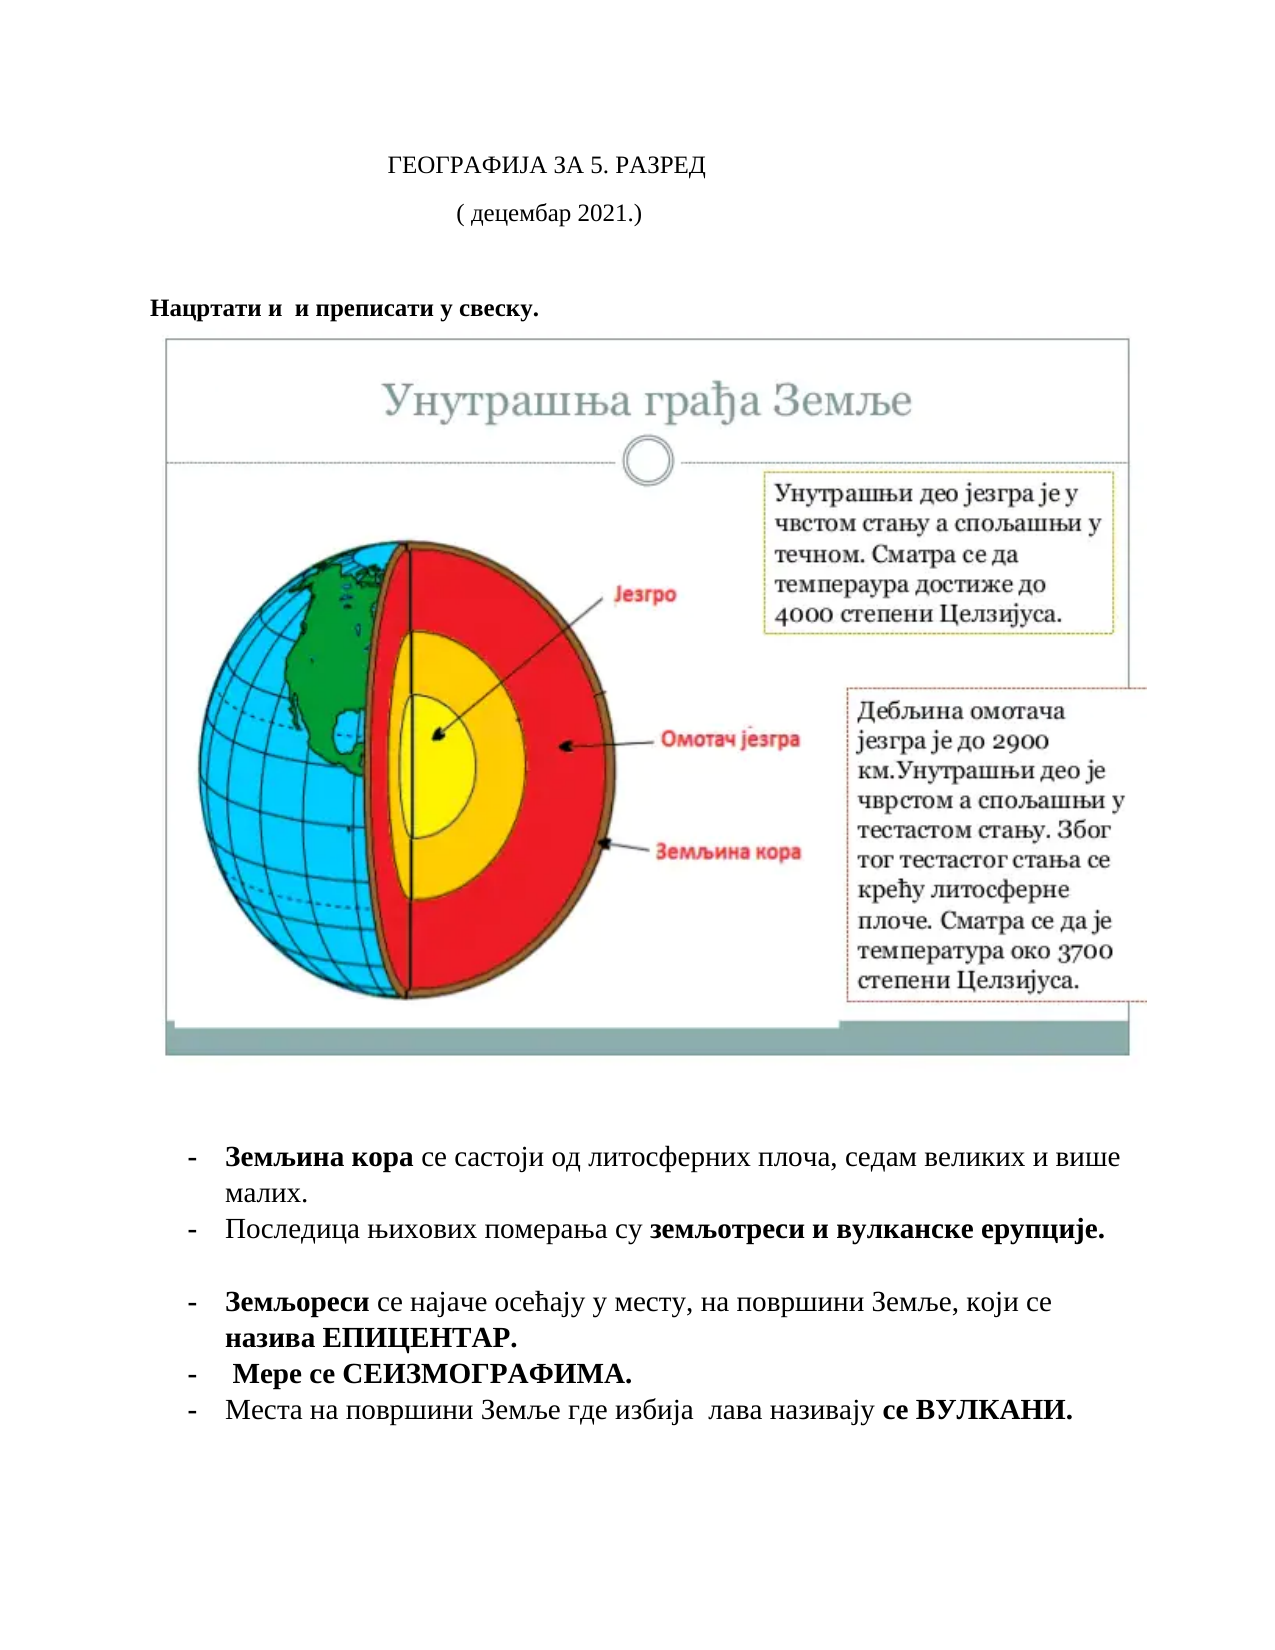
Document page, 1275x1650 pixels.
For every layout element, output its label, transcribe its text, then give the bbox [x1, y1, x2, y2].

list Последица њихових померања су земљотреси и вулканске ерупције. [187, 1211, 1125, 1245]
list Места на површини Земље где избија лава називају се ВУЛКАНИ. [187, 1392, 1125, 1426]
text Нацртати и и преписати у свеску. [150, 293, 1125, 324]
text ( децембар 2021.) [150, 198, 1125, 226]
text ГЕОГРАФИЈА ЗА 5. РАЗРЕД [150, 150, 1125, 179]
picture [150, 324, 1147, 1073]
list Земљореси се најаче осећају у месту, на површини Земље, који се назива ЕПИЦЕНТАР. [187, 1284, 1125, 1353]
list Мере се СЕИЗМОГРАФИМА. [187, 1356, 1125, 1389]
list Земљина кора се састоји од литосферних плоча, седам великих и више малих. [187, 1139, 1125, 1209]
